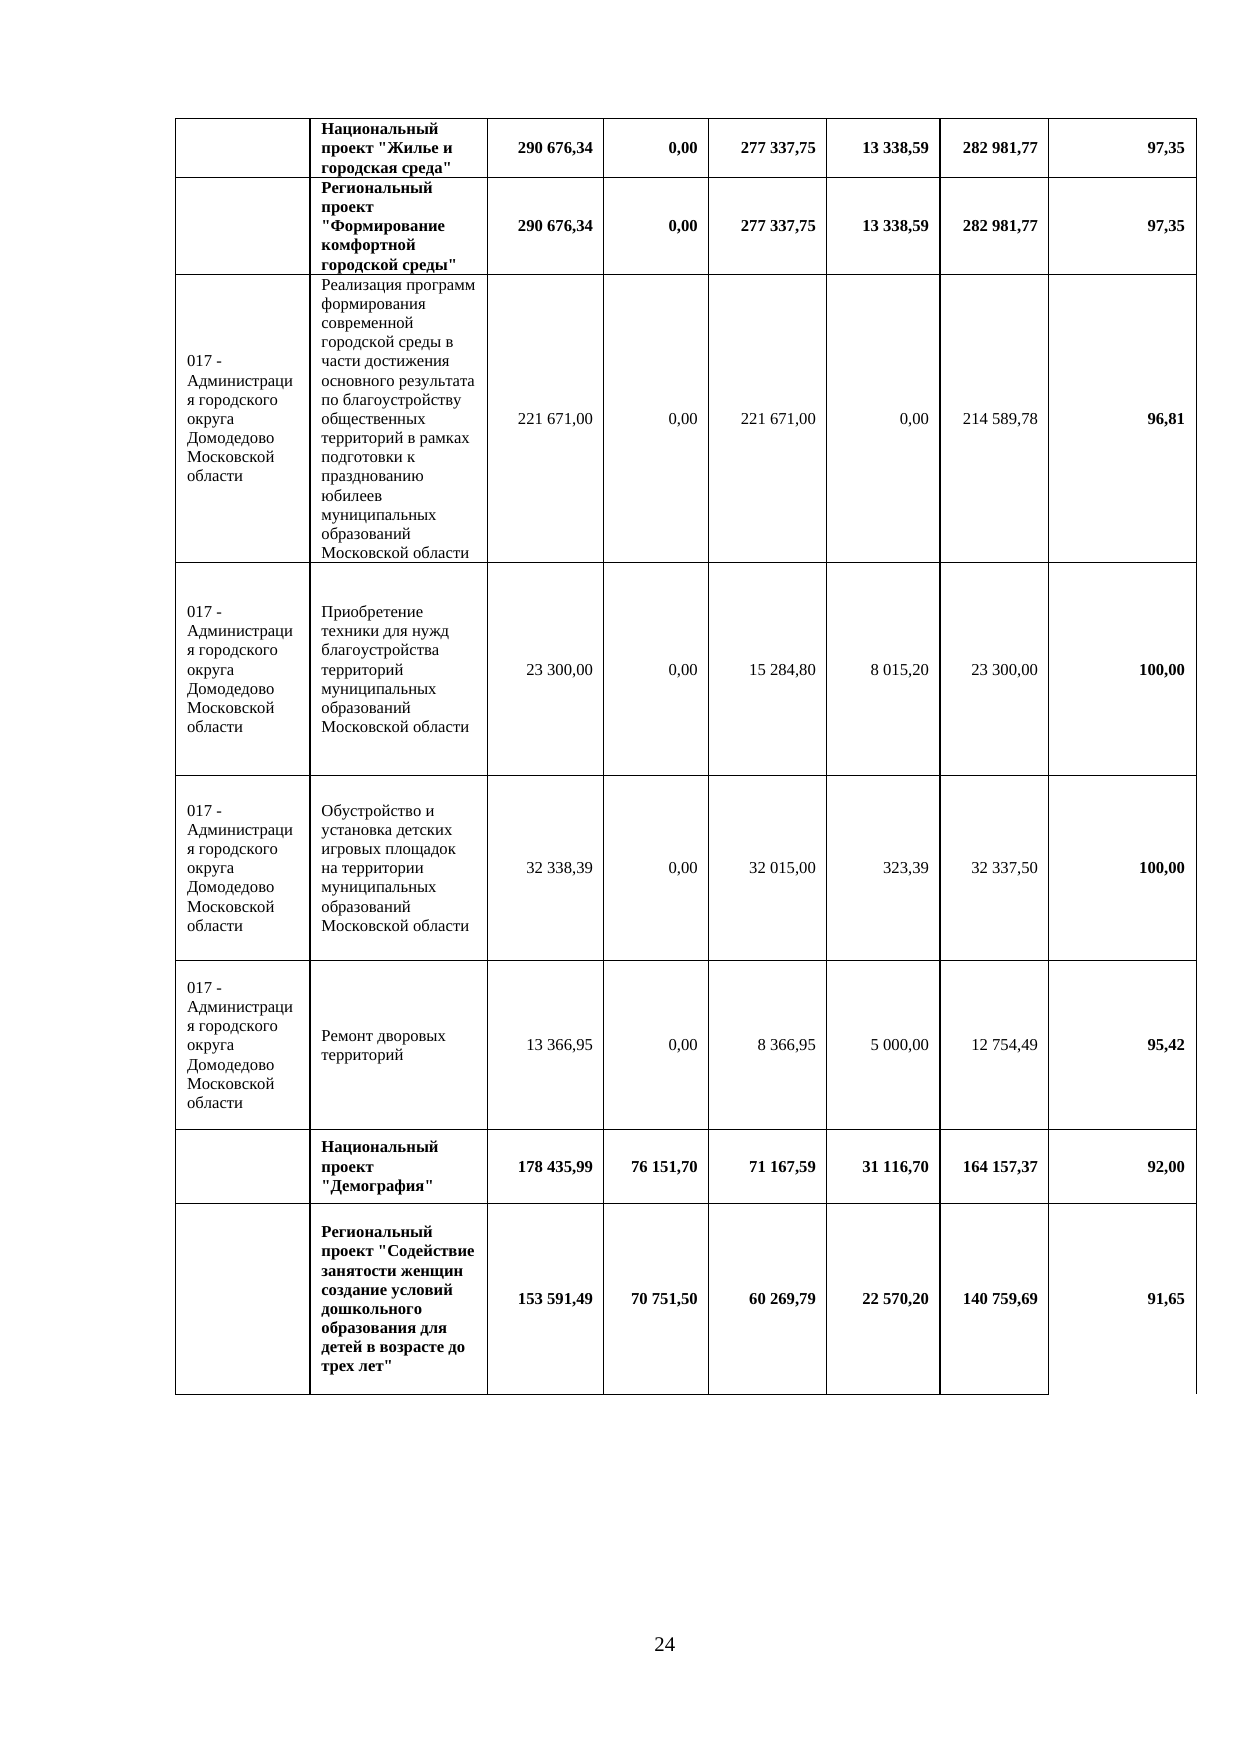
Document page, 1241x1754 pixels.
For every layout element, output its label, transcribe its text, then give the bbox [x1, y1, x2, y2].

table_cell Национальный проект "Жилье и городская среда" [311, 119, 487, 177]
table_cell 0,00 [604, 563, 708, 774]
table_cell 164 157,37 [941, 1130, 1048, 1202]
table_cell 5 000,00 [827, 961, 939, 1129]
table_cell 017 - Администрация городского округа Домодедово Московской области [176, 961, 309, 1129]
table_cell 221 671,00 [709, 275, 826, 562]
table_cell 0,00 [604, 275, 708, 562]
table_cell 32 337,50 [941, 776, 1048, 960]
table_cell 8 015,20 [827, 563, 939, 774]
table_cell 91,65 [1049, 1204, 1196, 1394]
table_cell 70 751,50 [604, 1204, 708, 1394]
table_cell Реализация программ формирования современной городской среды в части достижения основного результата по благоустройству общественных территорий в рамках подготовки к празднованию юбилеев муниципальных образований Московской области [311, 275, 487, 562]
table_cell 017 - Администрация городского округа Домодедово Московской области [176, 563, 309, 774]
table_cell 282 981,77 [941, 178, 1048, 273]
table_cell 60 269,79 [709, 1204, 826, 1394]
table_cell [176, 1130, 309, 1202]
table_cell 13 338,59 [827, 119, 939, 177]
table_cell Региональный проект "Содействие занятости женщин создание условий дошкольного образования для детей в возрасте до трех лет" [311, 1204, 487, 1394]
table_cell 290 676,34 [488, 178, 603, 273]
table_cell 13 366,95 [488, 961, 603, 1129]
table_cell 277 337,75 [709, 119, 826, 177]
table_cell 0,00 [604, 776, 708, 960]
table_cell Ремонт дворовых территорий [311, 961, 487, 1129]
table_cell 13 338,59 [827, 178, 939, 273]
table_cell 282 981,77 [941, 119, 1048, 177]
table_cell 153 591,49 [488, 1204, 603, 1394]
table_cell [176, 119, 309, 177]
table_cell 017 - Администрация городского округа Домодедово Московской области [176, 275, 309, 562]
table_cell 290 676,34 [488, 119, 603, 177]
table_cell 23 300,00 [488, 563, 603, 774]
table_cell 8 366,95 [709, 961, 826, 1129]
table_cell Национальный проект "Демография" [311, 1130, 487, 1202]
table_cell 100,00 [1049, 776, 1196, 960]
table_cell 017 - Администрация городского округа Домодедово Московской области [176, 776, 309, 960]
table_cell 277 337,75 [709, 178, 826, 273]
table_cell 22 570,20 [827, 1204, 939, 1394]
table_cell 71 167,59 [709, 1130, 826, 1202]
table_cell 96,81 [1049, 275, 1196, 562]
table_cell 97,35 [1049, 119, 1196, 177]
table_cell 32 338,39 [488, 776, 603, 960]
table_cell 214 589,78 [941, 275, 1048, 562]
table_cell 323,39 [827, 776, 939, 960]
table_cell 0,00 [604, 119, 708, 177]
table_cell Региональный проект "Формирование комфортной городской среды" [311, 178, 487, 273]
table_cell 95,42 [1049, 961, 1196, 1129]
table_cell 221 671,00 [488, 275, 603, 562]
table_cell 32 015,00 [709, 776, 826, 960]
table_cell 0,00 [604, 178, 708, 273]
table_cell 140 759,69 [941, 1204, 1048, 1394]
table_cell 178 435,99 [488, 1130, 603, 1202]
table_cell [176, 1204, 309, 1394]
table_cell 31 116,70 [827, 1130, 939, 1202]
table_cell Обустройство и установка детских игровых площадок на территории муниципальных образований Московской области [311, 776, 487, 960]
table_cell 0,00 [827, 275, 939, 562]
table_cell [176, 178, 309, 273]
table_cell 97,35 [1049, 178, 1196, 273]
table_cell 12 754,49 [941, 961, 1048, 1129]
table_cell 100,00 [1049, 563, 1196, 774]
table_cell Приобретение техники для нужд благоустройства территорий муниципальных образований Московской области [311, 563, 487, 774]
table_cell 76 151,70 [604, 1130, 708, 1202]
table_cell 92,00 [1049, 1130, 1196, 1202]
table_cell 0,00 [604, 961, 708, 1129]
table_cell 15 284,80 [709, 563, 826, 774]
table_cell 23 300,00 [941, 563, 1048, 774]
